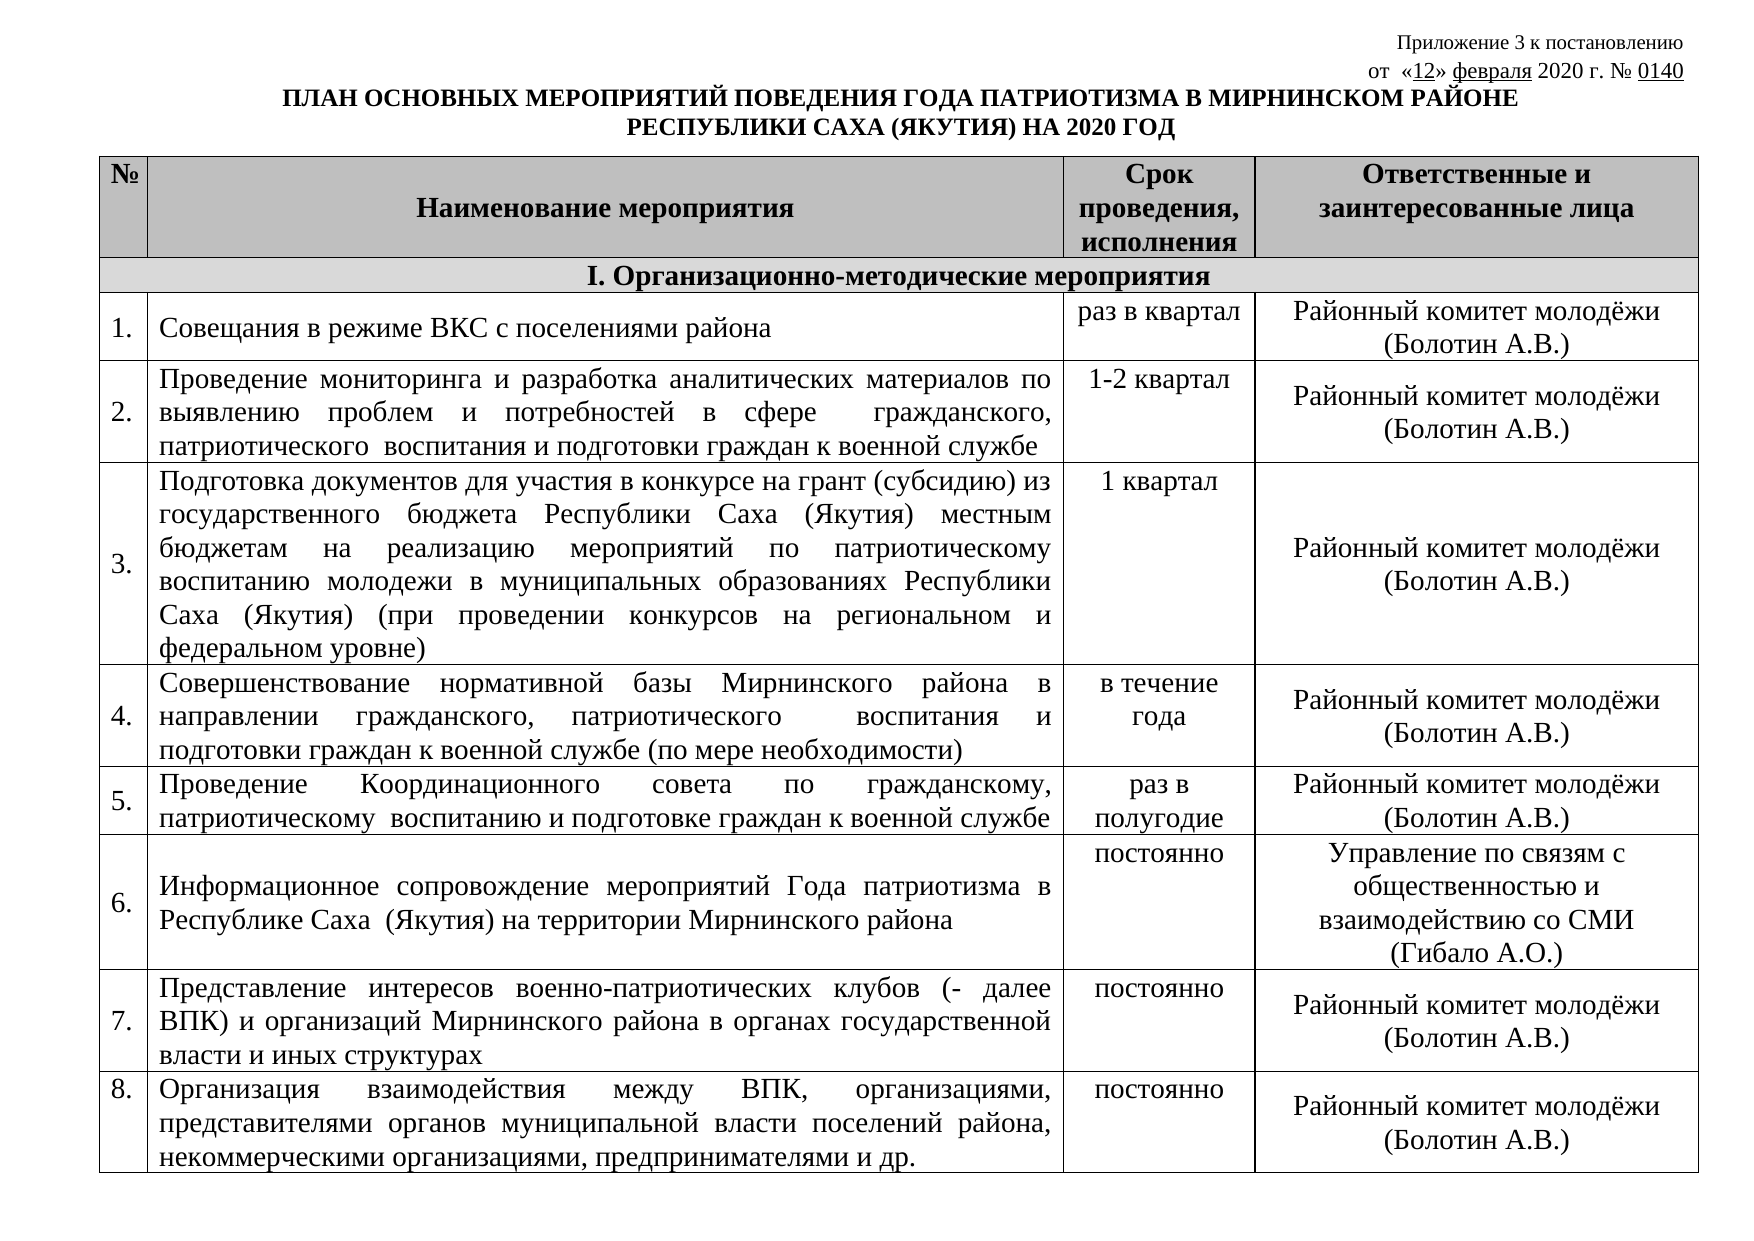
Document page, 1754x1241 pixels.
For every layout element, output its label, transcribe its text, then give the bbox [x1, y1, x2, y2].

table_cell [100, 665, 147, 766]
table_cell [100, 361, 147, 462]
table_cell [100, 293, 147, 360]
table_cell раз в квартал [1064, 293, 1254, 360]
table_cell Совещания в режиме ВКС с поселениями района [148, 293, 1063, 360]
table_header Наименование мероприятия [148, 157, 1063, 257]
text ПЛАН ОСНОВНЫХ МЕРОПРИЯТИЙ ПОВЕДЕНИЯ ГОДА ПАТРИОТИЗМА В МИРНИНСКОМ РАЙОНЕ [118, 83, 1683, 112]
table_header Срок проведения, исполнения [1064, 157, 1254, 257]
table_cell постоянно [1064, 1072, 1254, 1172]
text от «12» февраля 2020 г. № 0140 [118, 57, 1683, 83]
table_cell Представление интересов военно-патриотических клубов (- далее ВПК) и организаций Мирнинского района в органах государственной власти и иных структурах [148, 970, 1063, 1071]
table_cell [100, 970, 147, 1071]
table_cell Районный комитет молодёжи (Болотин А.В.) [1256, 293, 1698, 360]
table_cell Информационное сопровождение мероприятий Года патриотизма в Республике Саха (Якутия) на территории Мирнинского района [148, 835, 1063, 969]
table_cell постоянно [1064, 835, 1254, 969]
table_cell [100, 767, 147, 834]
table_cell Совершенствование нормативной базы Мирнинского района в направлении гражданского, патриотического воспитания и подготовки граждан к военной службе (по мере необходимости) [148, 665, 1063, 766]
table_cell в течение года [1064, 665, 1254, 766]
table_cell Районный комитет молодёжи (Болотин А.В.) [1256, 970, 1698, 1071]
text Приложение 3 к постановлению [118, 29, 1683, 54]
table_cell Подготовка документов для участия в конкурсе на грант (субсидию) из государственного бюджета Республики Саха (Якутия) местным бюджетам на реализацию мероприятий по патриотическому воспитанию молодежи в муниципальных образованиях Республики Саха (Якутия) (при проведении конкурсов на региональном и федеральном уровне) [148, 463, 1063, 664]
table_cell Районный комитет молодёжи (Болотин А.В.) [1256, 361, 1698, 462]
table_cell Районный комитет молодёжи (Болотин А.В.) [1256, 665, 1698, 766]
table_cell [100, 1072, 147, 1172]
table_cell Районный комитет молодёжи (Болотин А.В.) [1256, 463, 1698, 664]
table_cell Проведение мониторинга и разработка аналитических материалов по выявлению проблем и потребностей в сфере гражданского, патриотического воспитания и подготовки граждан к военной службе [148, 361, 1063, 462]
table_cell 1 квартал [1064, 463, 1254, 664]
table_cell [100, 835, 147, 969]
table_cell постоянно [1064, 970, 1254, 1071]
table_cell [100, 463, 147, 664]
table_cell раз в полугодие [1064, 767, 1254, 834]
table_header № [100, 157, 147, 257]
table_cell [1256, 1072, 1698, 1172]
text РЕСПУБЛИКИ САХА (ЯКУТИЯ) НА 2020 ГОД [118, 112, 1683, 141]
table_cell Проведение Координационного совета по гражданскому, патриотическому воспитанию и подготовке граждан к военной службе [148, 767, 1063, 834]
table_cell Организация взаимодействия между ВПК, организациями, представителями органов муниципальной власти поселений района, некоммерческими организациями, предпринимателями и др. [148, 1072, 1063, 1172]
table_header Ответственные и заинтересованные лица [1256, 157, 1698, 257]
table_cell 1-2 квартал [1064, 361, 1254, 462]
table_cell Управление по связям с общественностью и взаимодействию со СМИ (Гибало А.О.) [1256, 835, 1698, 969]
table_cell Районный комитет молодёжи (Болотин А.В.) [1256, 767, 1698, 834]
table_cell I. Организационно-методические мероприятия [100, 258, 1698, 292]
